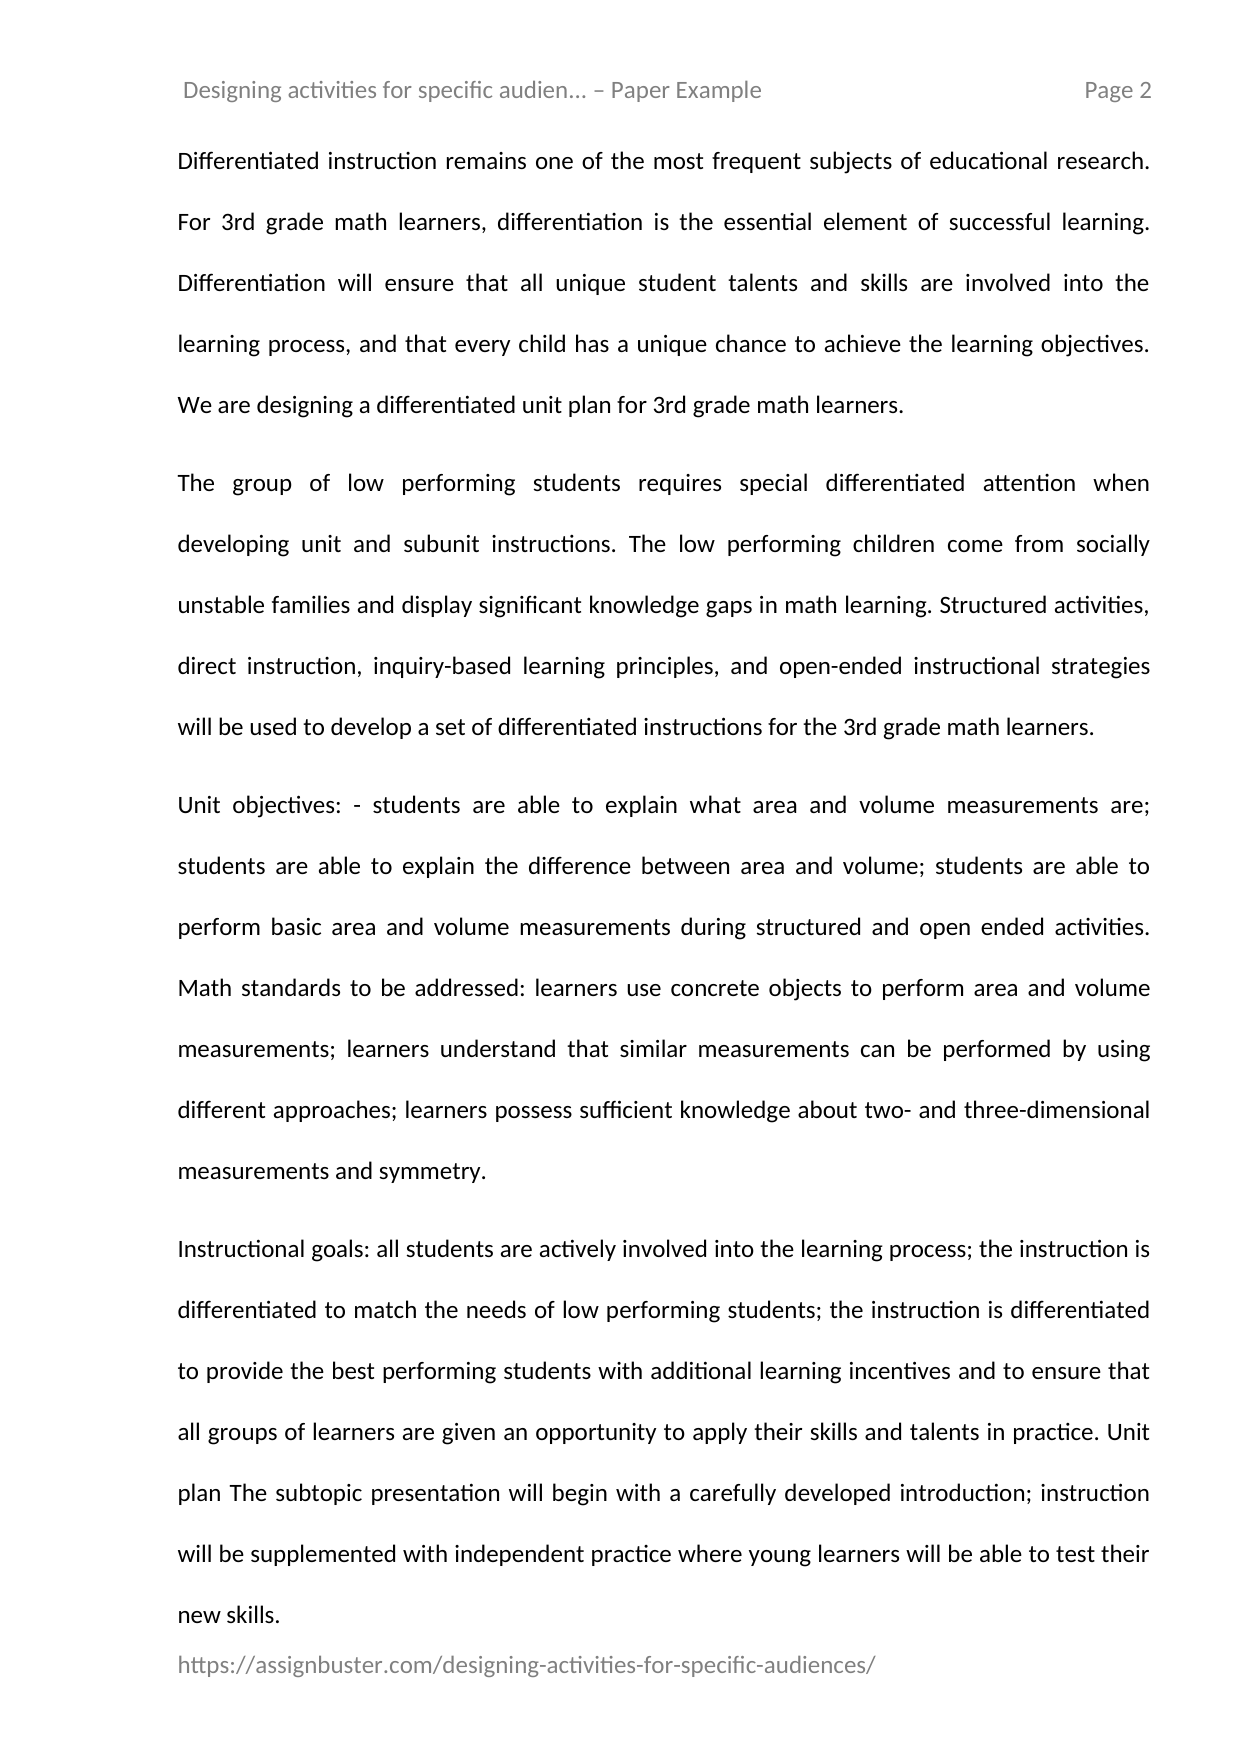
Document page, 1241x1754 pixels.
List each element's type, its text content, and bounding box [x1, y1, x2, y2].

text The group of low performing students requires special differentiated attention when developing unit and subunit instructions. The low performing children come from socially unstable families and display significant knowledge gaps in math learning. Structured activities, direct instruction, inquiry-based learning principles, and open-ended instructional strategies will be used to develop a set of differentiated instructions for the 3rd grade math learners. [177, 467, 1152, 742]
text Differentiated instruction remains one of the most frequent subjects of educational research. For 3rd grade math learners, differentiation is the essential element of successful learning. Differentiation will ensure that all unique student talents and skills are involved into the learning process, and that every child has a unique chance to achieve the learning objectives. We are designing a differentiated unit plan for 3rd grade math learners. [177, 145, 1152, 420]
text Unit objectives: - students are able to explain what area and volume measurements are; students are able to explain the difference between area and volume; students are able to perform basic area and volume measurements during structured and open ended activities. Math standards to be addressed: learners use concrete objects to perform area and volume measurements; learners understand that similar measurements can be performed by using different approaches; learners possess sufficient knowledge about two- and three-dimensional measurements and symmetry. [177, 789, 1152, 1186]
text Instructional goals: all students are actively involved into the learning process; the instruction is differentiated to match the needs of low performing students; the instruction is differentiated to provide the best performing students with additional learning incentives and to ensure that all groups of learners are given an opportunity to apply their skills and talents in practice. Unit plan The subtopic presentation will begin with a carefully developed introduction; instruction will be supplemented with independent practice where young learners will be able to test their new skills. [177, 1233, 1152, 1629]
